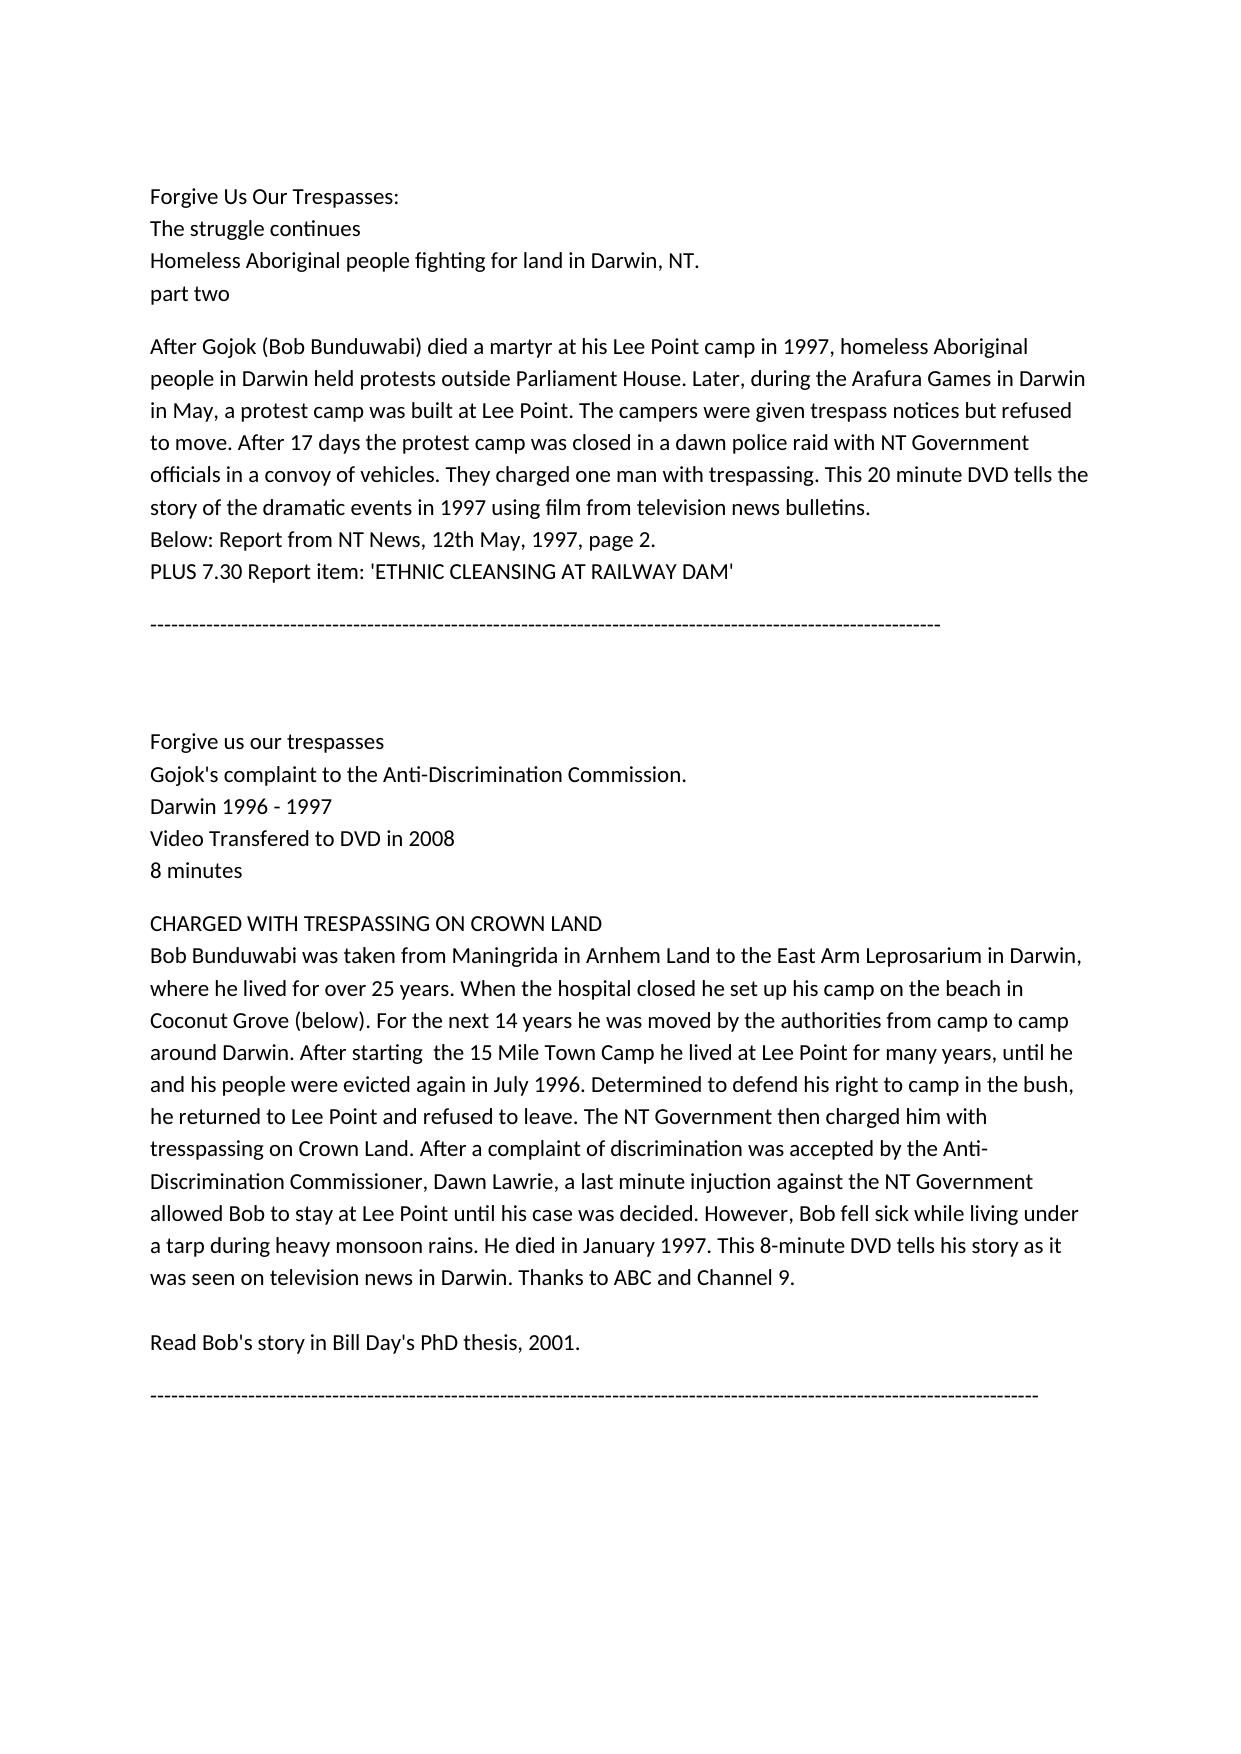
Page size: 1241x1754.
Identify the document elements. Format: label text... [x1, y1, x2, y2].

text Forgive Us Our Trespasses: The struggle continues Homeless Aboriginal people fighting for land in Darwin, NT. part two [150, 150, 1090, 307]
text Forgive us our trespasses Gojok's complaint to the Anti-Discrimination Commission. Darwin 1996 - 1997 Video Transfered to DVD in 2008 8 minutes [150, 663, 1090, 884]
text ----------------------------------------------------------------------------------------------------------------- [150, 610, 1090, 638]
text After Gojok (Bob Bunduwabi) died a martyr at his Lee Point camp in 1997, homeless Aboriginal people in Darwin held protests outside Parliament House. Later, during the Arafura Games in Darwin in May, a protest camp was built at Lee Point. The campers were given trespass notices but refused to move. After 17 days the protest camp was closed in a dawn police raid with NT Government officials in a convoy of vehicles. They charged one man with trespassing. This 20 minute DVD tells the story of the dramatic events in 1997 using film from television news bulletins. Below: Report from NT News, 12th May, 1997, page 2. PLUS 7.30 Report item: 'ETHNIC CLEANSING AT RAILWAY DAM' [150, 332, 1090, 585]
text ------------------------------------------------------------------------------------------------------------------------------- [150, 1381, 1090, 1409]
text CHARGED WITH TRESPASSING ON CROWN LAND Bob Bunduwabi was taken from Maningrida in Arnhem Land to the East Arm Leprosarium in Darwin, where he lived for over 25 years. When the hospital closed he set up his camp on the beach in Coconut Grove (below). For the next 14 years he was moved by the authorities from camp to camp around Darwin. After starting the 15 Mile Town Camp he lived at Lee Point for many years, until he and his people were evicted again in July 1996. Determined to defend his right to camp in the bush, he returned to Lee Point and refused to leave. The NT Government then charged him with tresspassing on Crown Land. After a complaint of discrimination was accepted by the Anti-Discrimination Commissioner, Dawn Lawrie, a last minute injuction against the NT Government allowed Bob to stay at Lee Point until his case was decided. However, Bob fell sick while living under a tarp during heavy monsoon rains. He died in January 1997. This 8-minute DVD tells his story as it was seen on television news in Darwin. Thanks to ABC and Channel 9. Read Bob's story in Bill Day's PhD thesis, 2001. [150, 909, 1090, 1356]
